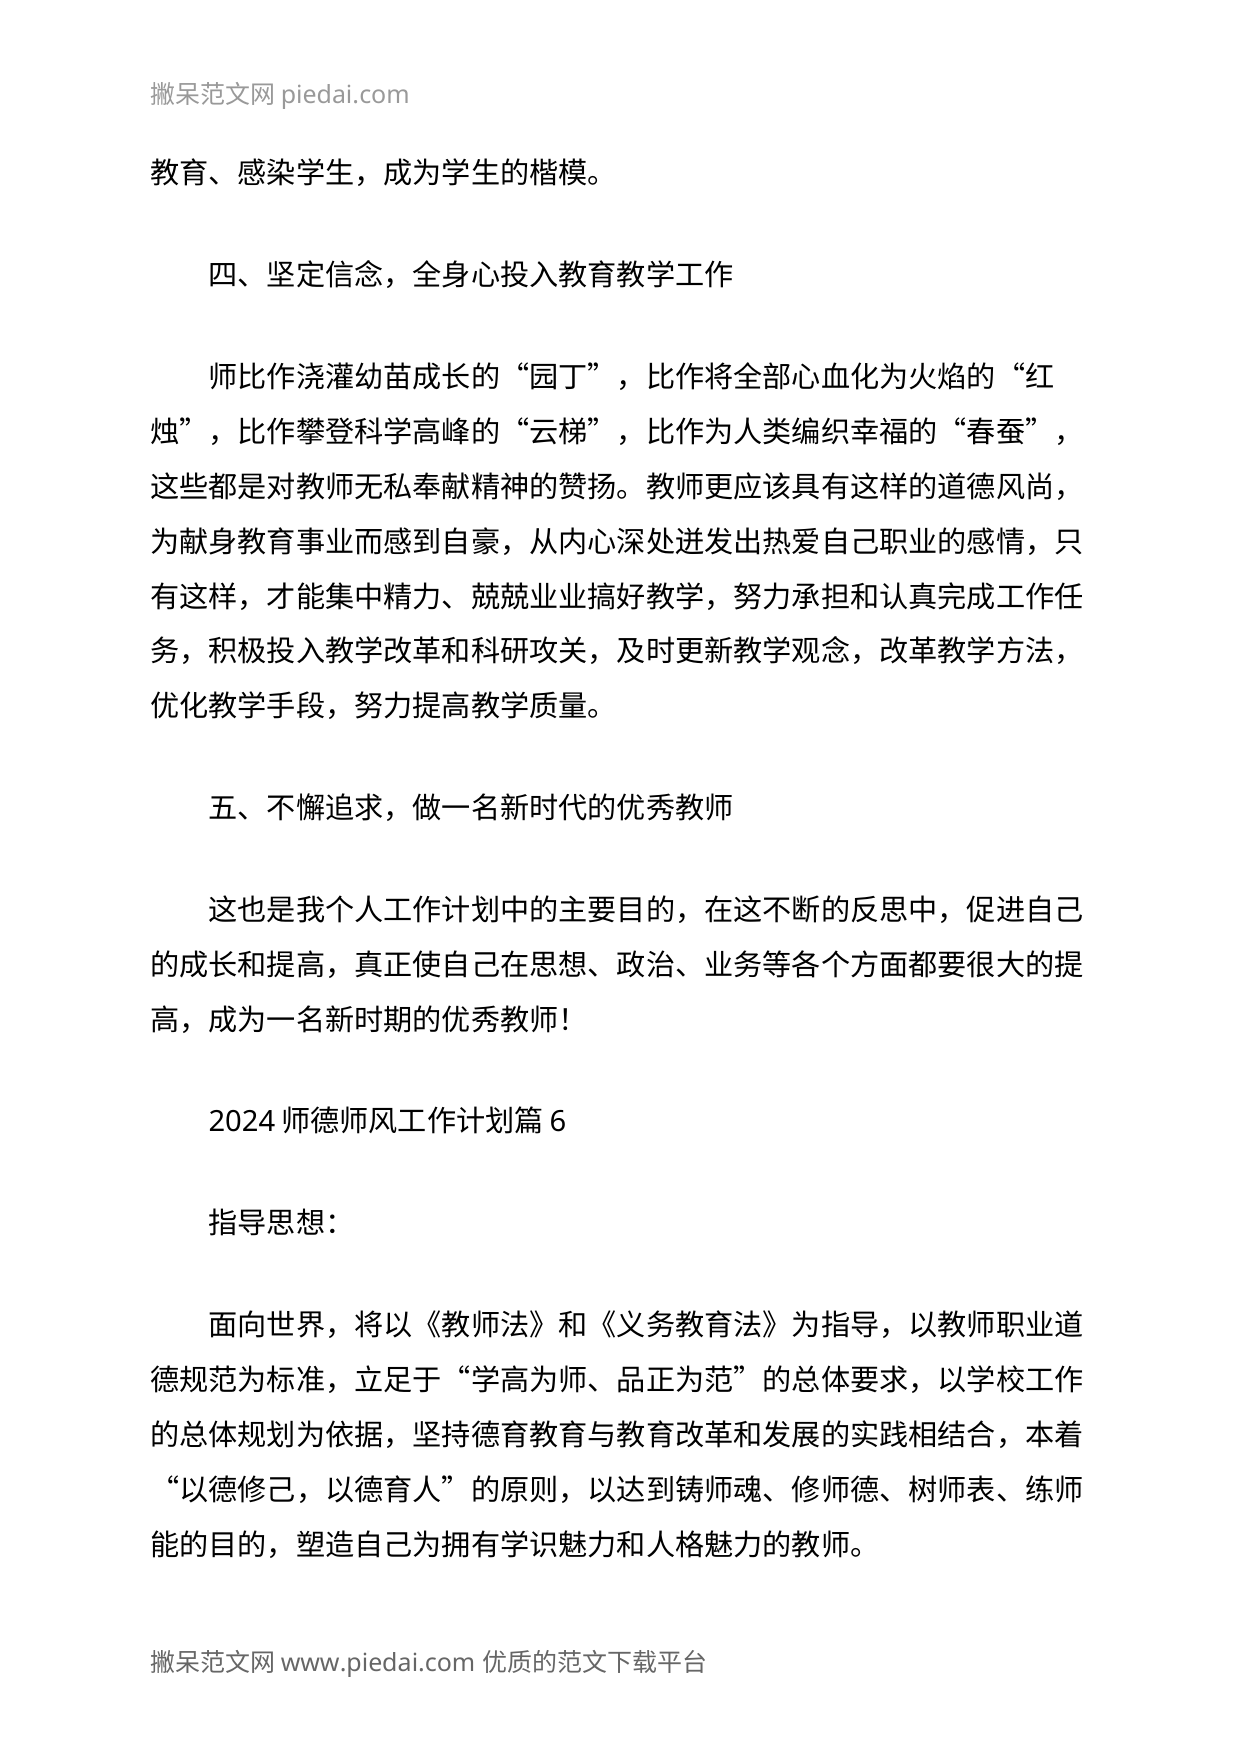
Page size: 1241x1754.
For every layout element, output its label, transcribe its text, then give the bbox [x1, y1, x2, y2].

text 面向世界，将以《教师法》和《义务教育法》为指导，以教师职业道德规范为标准，立足于“学高为师、品正为范”的总体要求，以学校工作的总体规划为依据，坚持德育教育与教育改革和发展的实践相结合，本着“以德修己，以德育人”的原则，以达到铸师魂、修师德、树师表、练师能的目的，塑造自己为拥有学识魅力和人格魅力的教师。 [150, 1302, 1090, 1564]
text 四、坚定信念，全身心投入教育教学工作 [150, 252, 1090, 294]
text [150, 150, 1090, 192]
text 这也是我个人工作计划中的主要目的，在这不断的反思中，促进自己的成长和提高，真正使自己在思想、政治、业务等各个方面都要很大的提高，成为一名新时期的优秀教师！ [150, 886, 1090, 1038]
text 师比作浇灌幼苗成长的“园丁”，比作将全部心血化为火焰的“红烛”，比作攀登科学高峰的“云梯”，比作为人类编织幸福的“春蚕”，这些都是对教师无私奉献精神的赞扬。教师更应该具有这样的道德风尚，为献身教育事业而感到自豪，从内心深处迸发出热爱自己职业的感情，只有这样，才能集中精力、兢兢业业搞好教学，努力承担和认真完成工作任务，积极投入教学改革和科研攻关，及时更新教学观念，改革教学方法，优化教学手段，努力提高教学质量。 [150, 353, 1090, 725]
text 指导思想： [150, 1200, 1090, 1242]
text 2024师德师风工作计划篇6 [150, 1098, 1090, 1140]
text 五、不懈追求，做一名新时代的优秀教师 [150, 785, 1090, 827]
